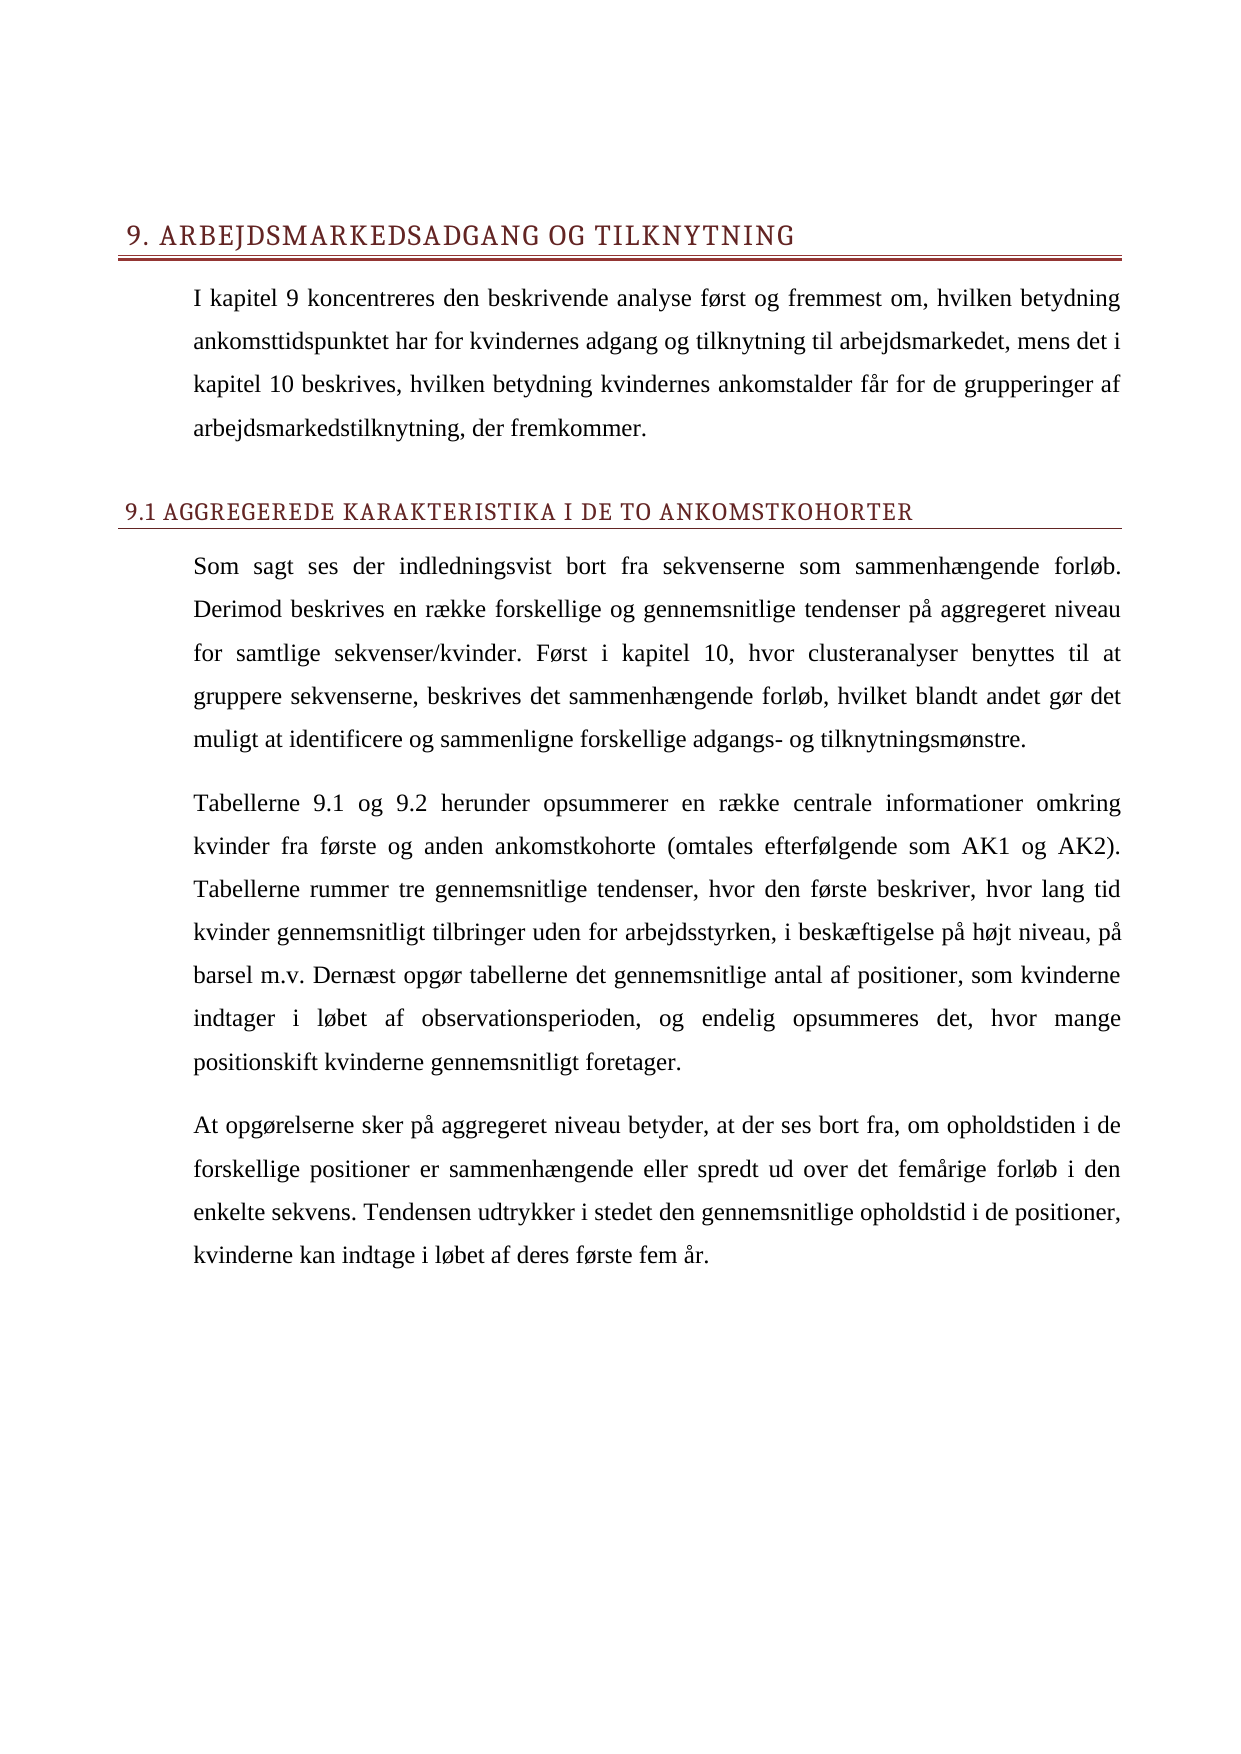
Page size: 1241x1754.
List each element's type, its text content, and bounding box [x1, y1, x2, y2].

text At opgørelserne sker på aggregeret niveau betyder, at der ses bort fra, om opholdstiden i de forskellige positioner er sammenhængende eller spredt ud over det femårige forløb i den enkelte sekvens. Tendensen udtrykker i stedet den gennemsnitlige opholdstid i de positioner, kvinderne kan indtage i løbet af deres første fem år. [193, 1111, 1122, 1269]
text Tabellerne 9.1 og 9.2 herunder opsummerer en række centrale informationer omkring kvinder fra første og anden ankomstkohorte (omtales efterfølgende som AK1 og AK2). Tabellerne rummer tre gennemsnitlige tendenser, hvor den første beskriver, hvor lang tid kvinder gennemsnitligt tilbringer uden for arbejdsstyrken, i beskæftigelse på højt niveau, på barsel m.v. Dernæst opgør tabellerne det gennemsnitlige antal af positioner, som kvinderne indtager i løbet af observationsperioden, og endelig opsummeres det, hvor mange positionskift kvinderne gennemsnitligt foretager. [193, 788, 1122, 1075]
text Som sagt ses der indledningsvist bort fra sekvenserne som sammenhængende forløb. Derimod beskrives en række forskellige og gennemsnitlige tendenser på aggregeret niveau for samtlige sekvenser/kvinder. Først i kapitel 10, hvor clusteranalyser benyttes til at gruppere sekvenserne, beskrives det sammenhængende forløb, hvilket blandt andet gør det muligt at identificere og sammenligne forskellige adgangs- og tilknytningsmønstre. [193, 551, 1122, 753]
subtitle 9. Arbejdsmarkedsadgang og tilknytning [118, 219, 1122, 255]
text I kapitel 9 koncentreres den beskrivende analyse først og fremmest om, hvilken betydning ankomsttidspunktet har for kvindernes adgang og tilknytning til arbejdsmarkedet, mens det i kapitel 10 beskrives, hvilken betydning kvindernes ankomstalder får for de grupperinger af arbejdsmarkedstilknytning, der fremkommer. [193, 283, 1122, 441]
subtitle 9.1 Aggregerede karakteristika i de to ankomstkohorter [118, 497, 1122, 528]
